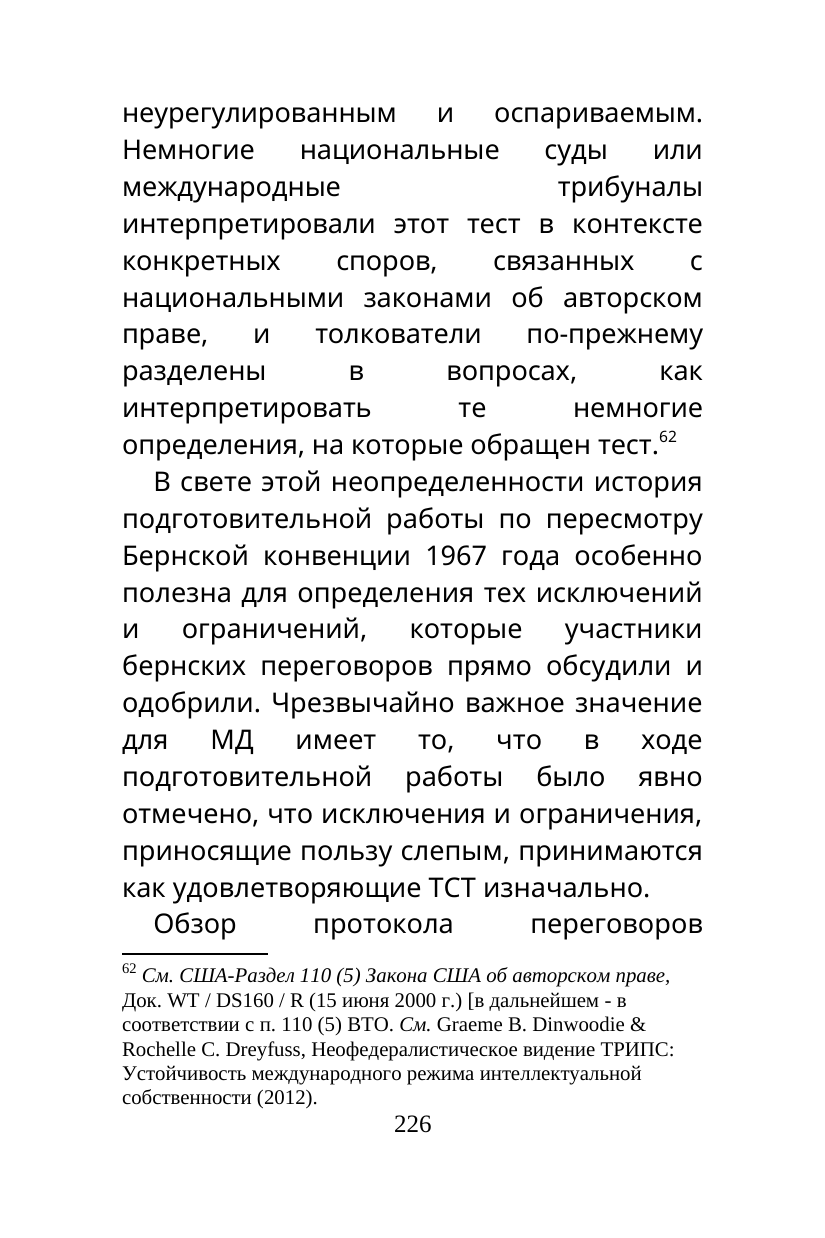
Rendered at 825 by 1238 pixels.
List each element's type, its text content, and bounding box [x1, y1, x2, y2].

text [122, 905, 703, 942]
text Несмотря на свое функциональное значение, ТСТ подвергается критике как расплывчатый и неоднозначной и, следовательно, имеющий множество толкований. Например, хотя в некоторых интерпретациях ТСТ рассматривают как кумулятивный, таким образом, чтобы каждый этап теста был выполнен для допустимого исключения или ограничения, другие интерпретации с этим не согласны. На практике применение ТСТ к существующим или потенциальным исключениям и ограничениям остается неурегулированным и оспариваемым. Немногие национальные суды или международные трибуналы интерпретировали этот тест в контексте конкретных споров, связанных с национальными законами об авторском праве, и толкователи по-прежнему разделены в вопросах, как интерпретировать те немногие определения, на которые обращен тест. [122, 94, 703, 462]
text В свете этой неопределенности история подготовительной работы по пересмотру Бернской конвенции 1967 года особенно полезна для определения тех исключений и ограничений, которые участники бернских переговоров прямо обсудили и одобрили. Чрезвычайно важное значение для MД имеет то, что в ходе подготовительной работы было явно отмечено, что исключения и ограничения, приносящие пользу слепым, принимаются как удовлетворяющие ТСТ изначально. [122, 462, 703, 905]
